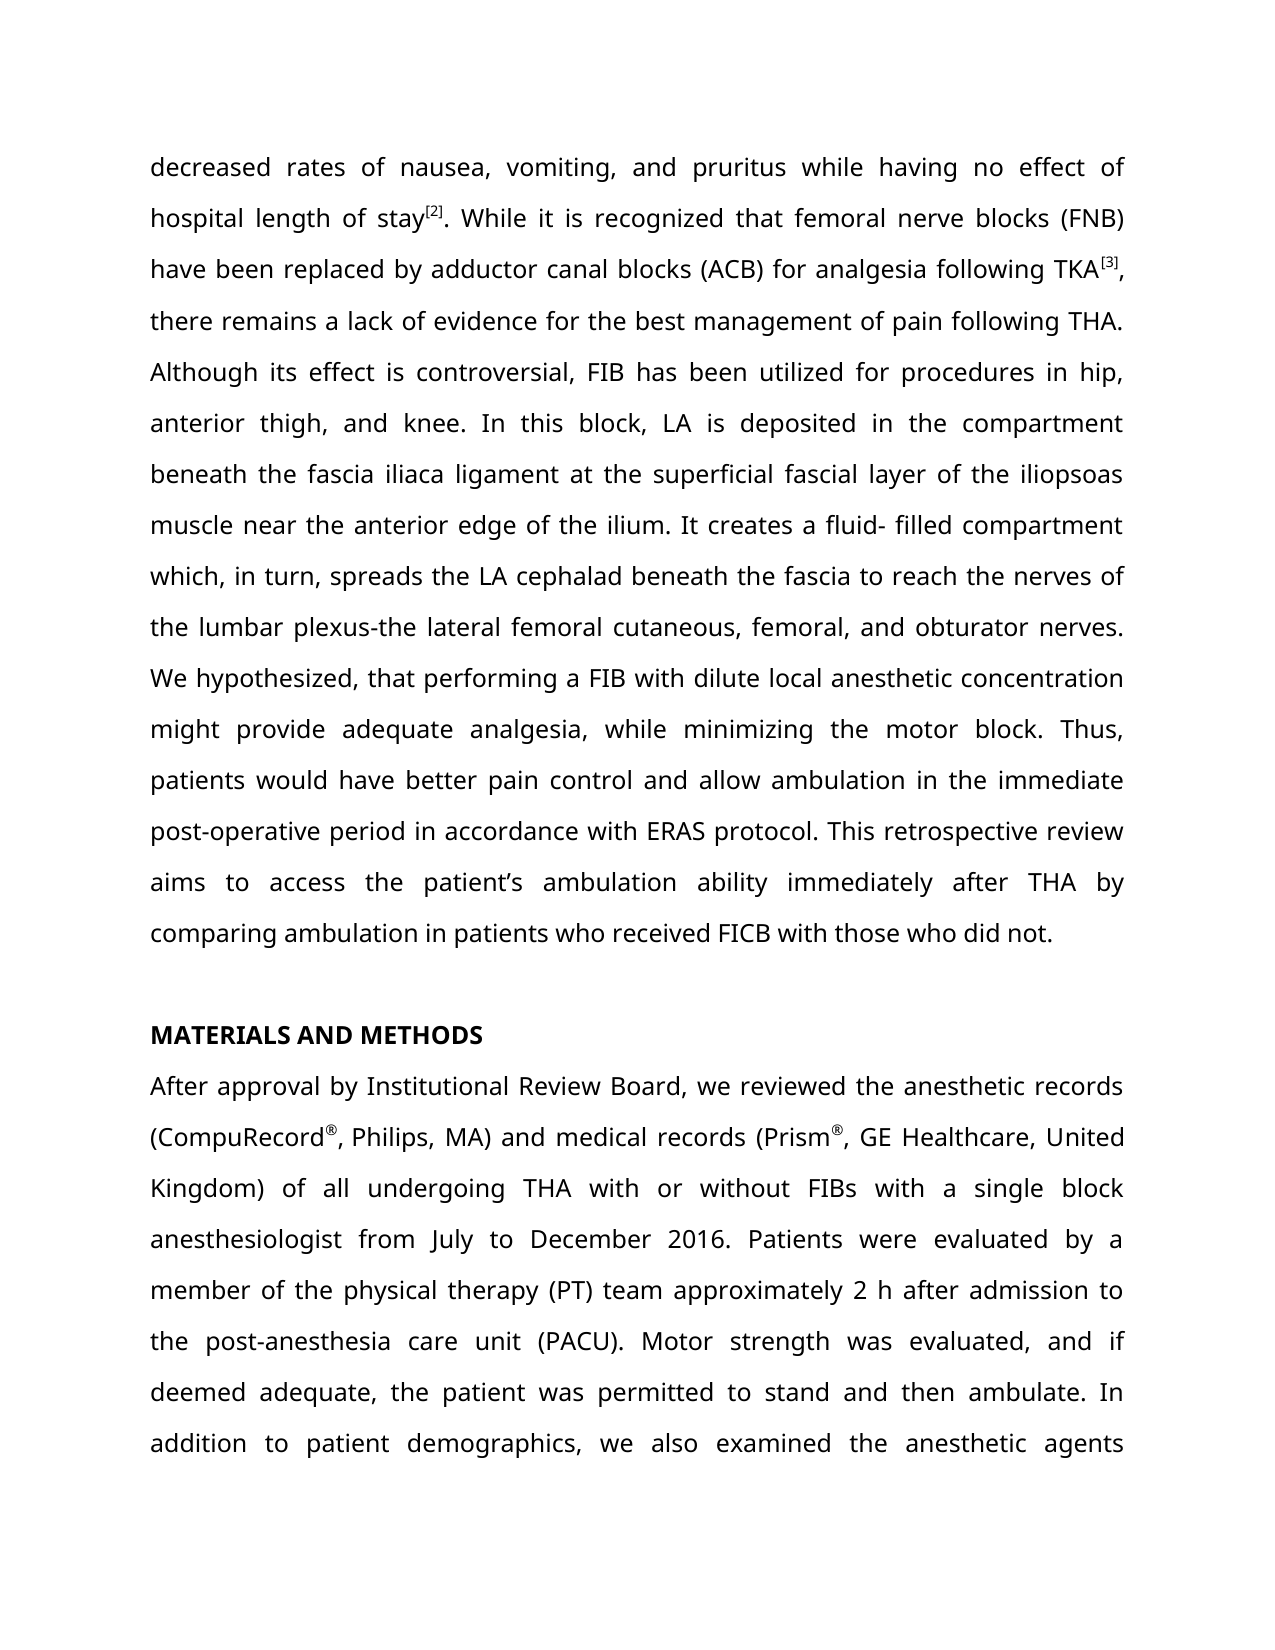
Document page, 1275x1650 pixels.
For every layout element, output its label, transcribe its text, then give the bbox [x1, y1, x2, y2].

text MATERIALS AND METHODS [150, 1018, 1125, 1052]
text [150, 150, 1125, 950]
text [150, 1069, 1125, 1460]
